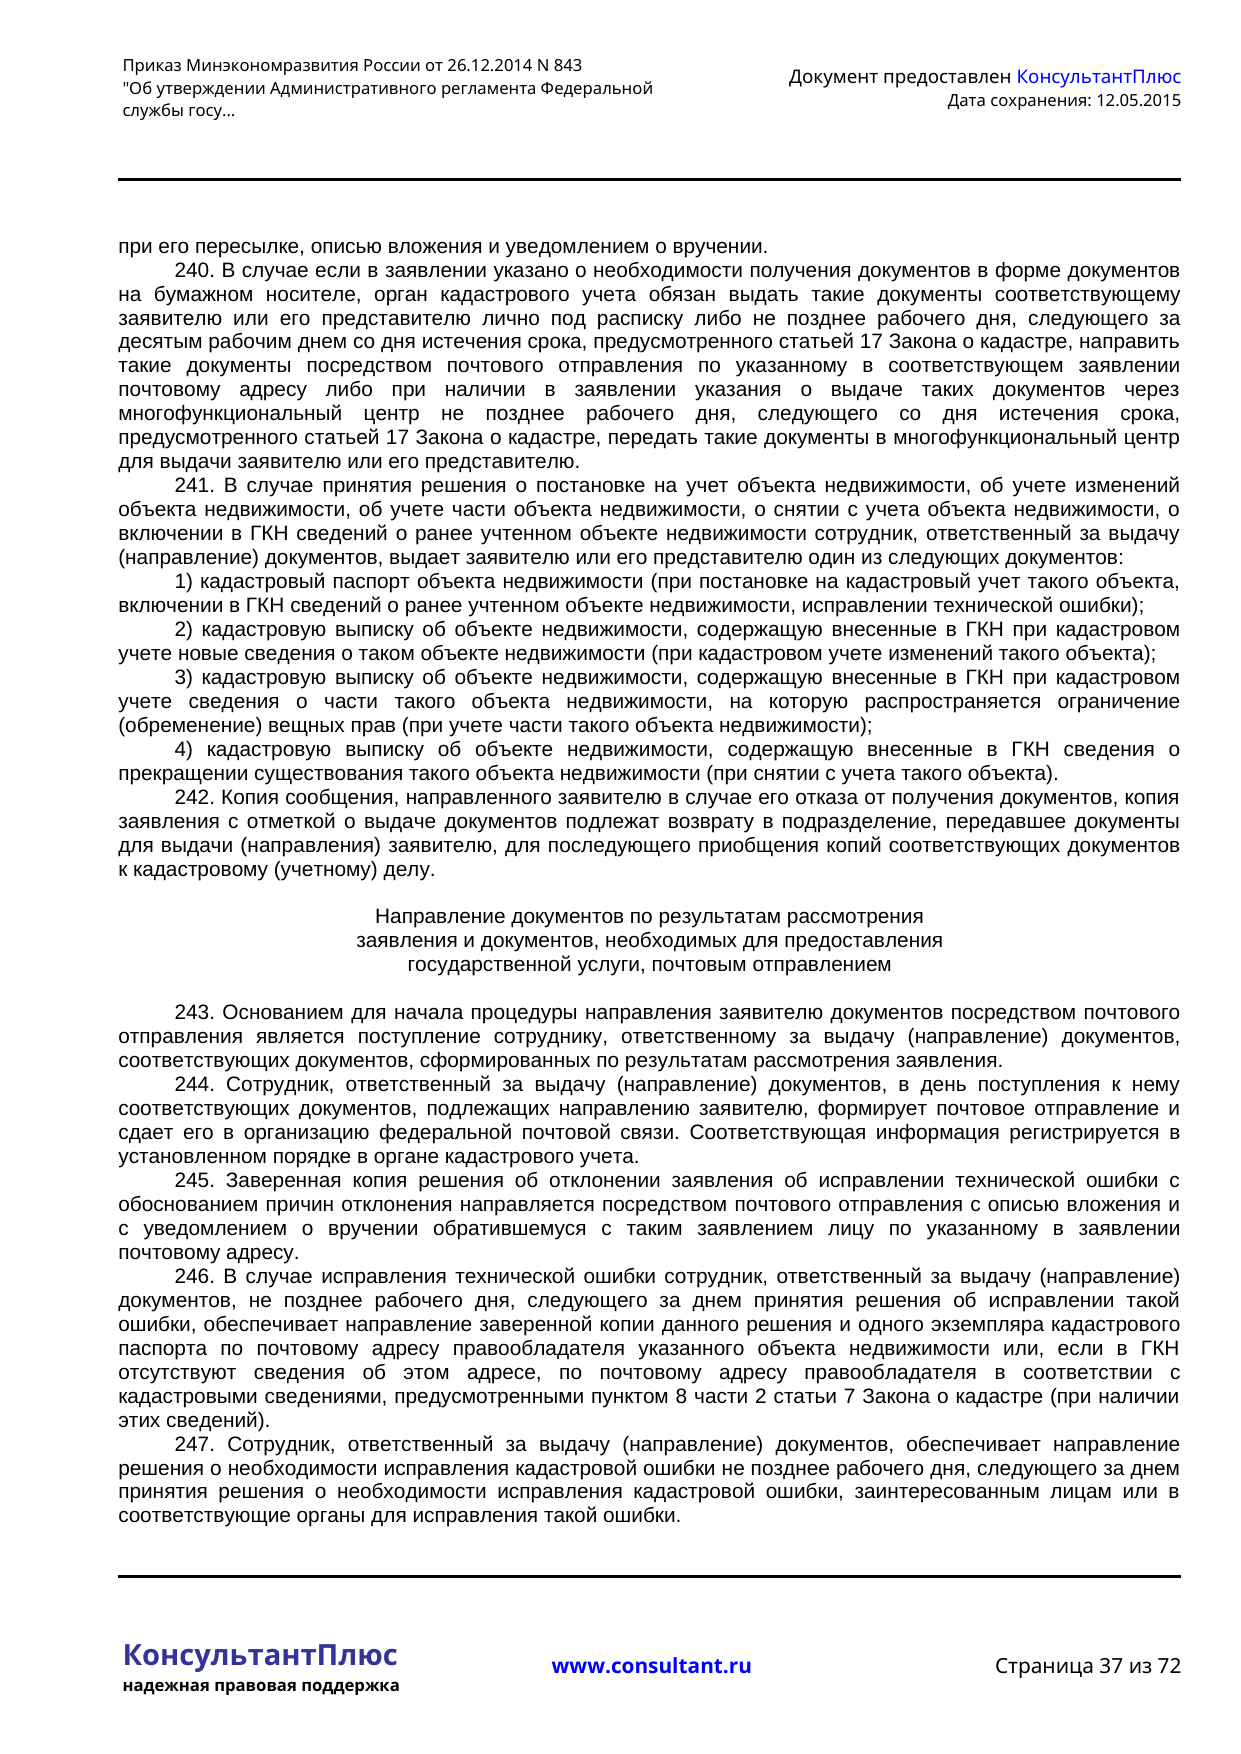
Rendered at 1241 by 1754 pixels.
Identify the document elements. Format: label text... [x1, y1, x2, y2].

text государственной услуги, почтовым отправлением [118, 952, 1181, 976]
text 247. Сотрудник, ответственный за выдачу (направление) документов, обеспечивает направление решения о необходимости исправления кадастровой ошибки не позднее рабочего дня, следующего за днем принятия решения о необходимости исправления кадастровой ошибки, заинтересованным лицам или в соответствующие органы для исправления такой ошибки. [118, 1431, 1181, 1527]
text 4) кадастровую выписку об объекте недвижимости, содержащую внесенные в ГКН сведения о прекращении существования такого объекта недвижимости (при снятии с учета такого объекта). [118, 737, 1181, 784]
text 246. В случае исправления технической ошибки сотрудник, ответственный за выдачу (направление) документов, не позднее рабочего дня, следующего за днем принятия решения об исправлении такой ошибки, обеспечивает направление заверенной копии данного решения и одного экземпляра кадастрового паспорта по почтовому адресу правообладателя указанного объекта недвижимости или, если в ГКН отсутствуют сведения об этом адресе, по почтовому адресу правообладателя в соответствии с кадастровыми сведениями, предусмотренными пунктом 8 части 2 статьи 7 Закона о кадастре (при наличии этих сведений). [118, 1264, 1181, 1431]
text Направление документов по результатам рассмотрения [118, 904, 1181, 928]
text 240. В случае если в заявлении указано о необходимости получения документов в форме документов на бумажном носителе, орган кадастрового учета обязан выдать такие документы соответствующему заявителю или его представителю лично под расписку либо не позднее рабочего дня, следующего за десятым рабочим днем со дня истечения срока, предусмотренного статьей 17 Закона о кадастре, направить такие документы посредством почтового отправления по указанному в соответствующем заявлении почтовому адресу либо при наличии в заявлении указания о выдаче таких документов через многофункциональный центр не позднее рабочего дня, следующего со дня истечения срока, предусмотренного статьей 17 Закона о кадастре, передать такие документы в многофункциональный центр для выдачи заявителю или его представителю. [118, 257, 1181, 473]
text 2) кадастровую выписку об объекте недвижимости, содержащую внесенные в ГКН при кадастровом учете новые сведения о таком объекте недвижимости (при кадастровом учете изменений такого объекта); [118, 617, 1181, 665]
text 243. Основанием для начала процедуры направления заявителю документов посредством почтового отправления является поступление сотруднику, ответственному за выдачу (направление) документов, соответствующих документов, сформированных по результатам рассмотрения заявления. [118, 1000, 1181, 1072]
text заявления и документов, необходимых для предоставления [118, 928, 1181, 952]
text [118, 233, 1181, 257]
text 245. Заверенная копия решения об отклонении заявления об исправлении технической ошибки с обоснованием причин отклонения направляется посредством почтового отправления с описью вложения и с уведомлением о вручении обратившемуся с таким заявлением лицу по указанному в заявлении почтовому адресу. [118, 1168, 1181, 1264]
text 242. Копия сообщения, направленного заявителю в случае его отказа от получения документов, копия заявления с отметкой о выдаче документов подлежат возврату в подразделение, передавшее документы для выдачи (направления) заявителю, для последующего приобщения копий соответствующих документов к кадастровому (учетному) делу. [118, 784, 1181, 880]
text 3) кадастровую выписку об объекте недвижимости, содержащую внесенные в ГКН при кадастровом учете сведения о части такого объекта недвижимости, на которую распространяется ограничение (обременение) вещных прав (при учете части такого объекта недвижимости); [118, 665, 1181, 737]
text 241. В случае принятия решения о постановке на учет объекта недвижимости, об учете изменений объекта недвижимости, об учете части объекта недвижимости, о снятии с учета объекта недвижимости, о включении в ГКН сведений о ранее учтенном объекте недвижимости сотрудник, ответственный за выдачу (направление) документов, выдает заявителю или его представителю один из следующих документов: [118, 473, 1181, 569]
text 1) кадастровый паспорт объекта недвижимости (при постановке на кадастровый учет такого объекта, включении в ГКН сведений о ранее учтенном объекте недвижимости, исправлении технической ошибки); [118, 569, 1181, 617]
text 244. Сотрудник, ответственный за выдачу (направление) документов, в день поступления к нему соответствующих документов, подлежащих направлению заявителю, формирует почтовое отправление и сдает его в организацию федеральной почтовой связи. Соответствующая информация регистрируется в установленном порядке в органе кадастрового учета. [118, 1072, 1181, 1168]
